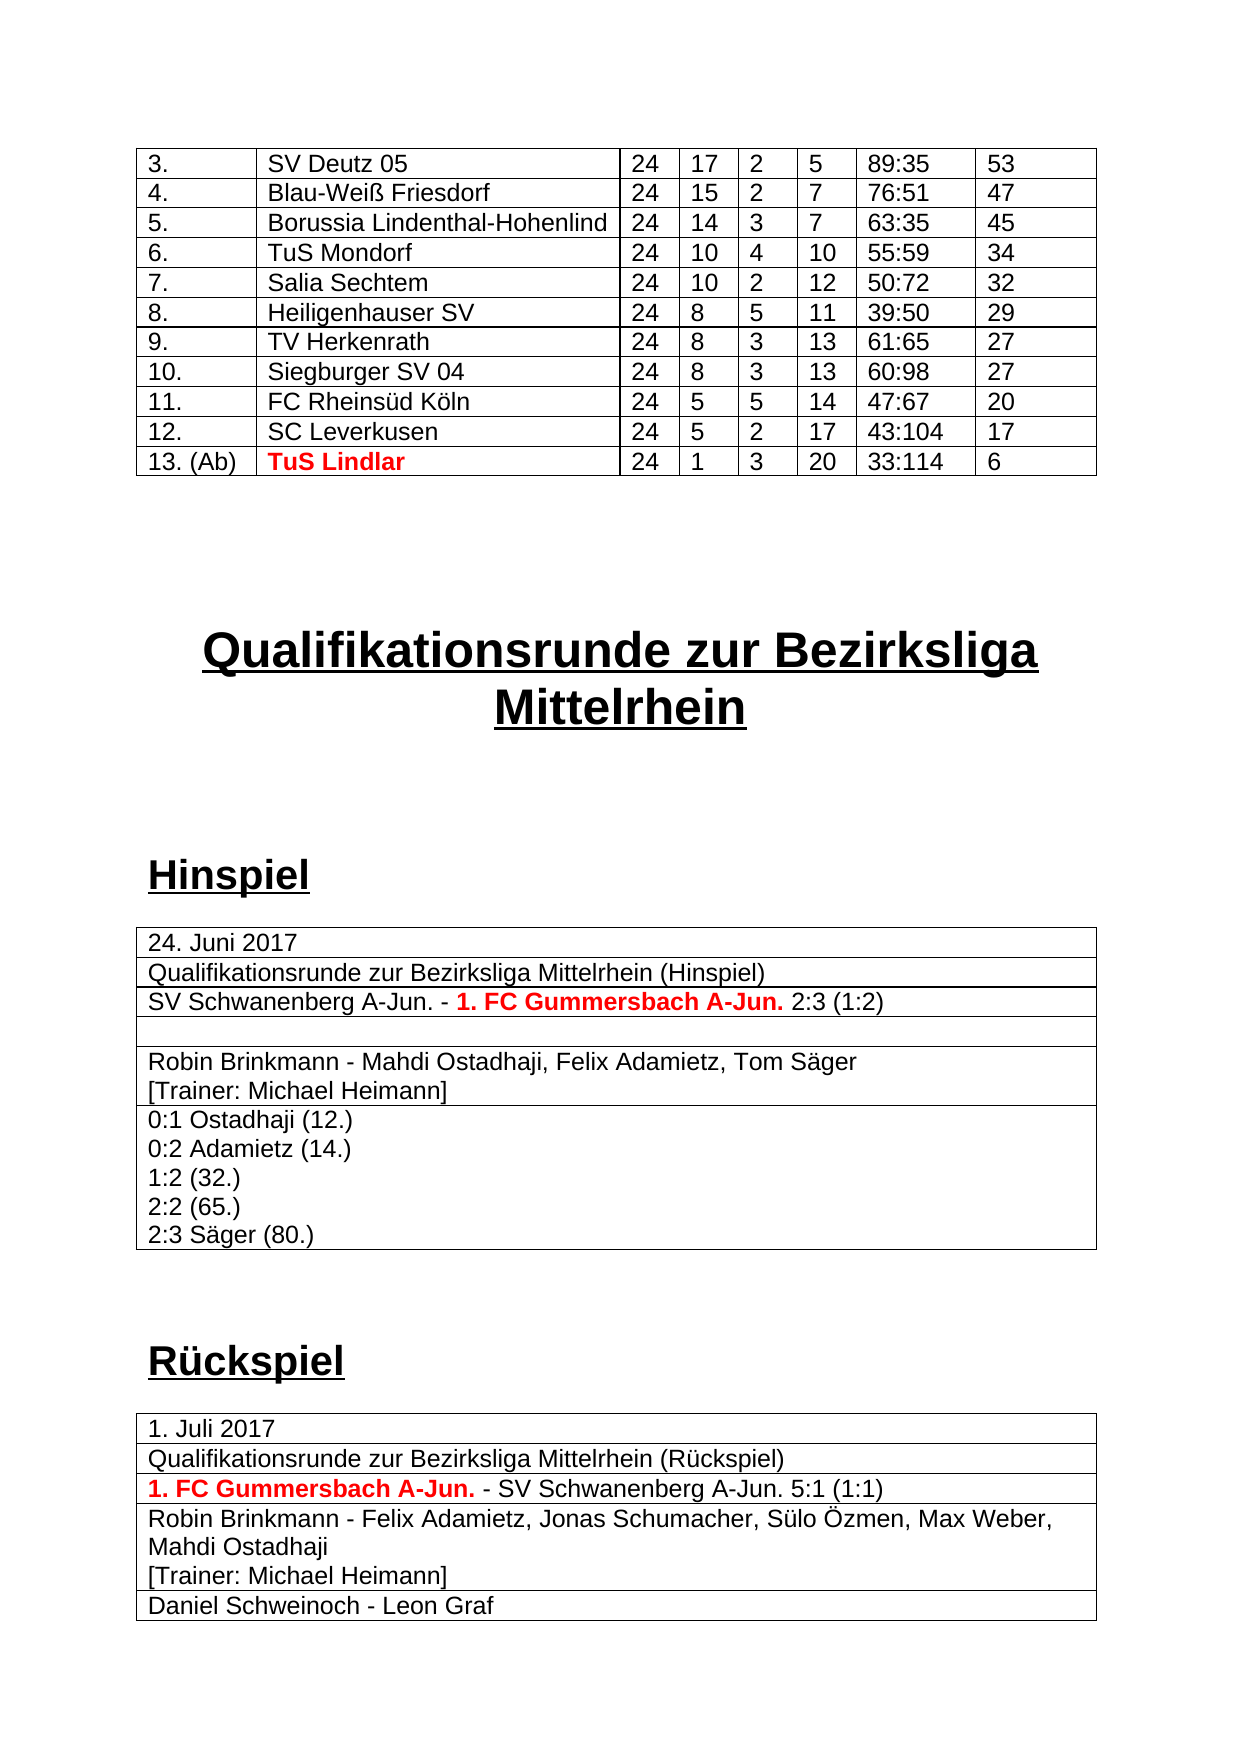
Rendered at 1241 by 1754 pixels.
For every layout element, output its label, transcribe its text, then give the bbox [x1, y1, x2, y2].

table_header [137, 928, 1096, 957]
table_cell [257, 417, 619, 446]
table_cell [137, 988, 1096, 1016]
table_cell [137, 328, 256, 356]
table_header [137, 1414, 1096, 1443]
text Qualifikationsrunde zur Bezirksliga Mittelrhein [148, 620, 1093, 735]
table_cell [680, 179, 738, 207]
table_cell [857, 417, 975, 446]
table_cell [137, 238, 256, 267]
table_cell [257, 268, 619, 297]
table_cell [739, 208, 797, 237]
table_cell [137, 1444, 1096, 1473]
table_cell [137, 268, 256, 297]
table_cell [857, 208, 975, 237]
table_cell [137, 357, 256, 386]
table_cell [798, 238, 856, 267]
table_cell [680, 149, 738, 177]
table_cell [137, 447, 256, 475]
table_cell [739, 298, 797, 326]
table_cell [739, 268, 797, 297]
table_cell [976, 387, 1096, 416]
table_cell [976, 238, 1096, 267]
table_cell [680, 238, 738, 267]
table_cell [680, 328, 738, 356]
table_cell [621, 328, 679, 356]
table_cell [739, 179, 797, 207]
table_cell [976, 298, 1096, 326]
text Rückspiel [148, 1337, 1093, 1384]
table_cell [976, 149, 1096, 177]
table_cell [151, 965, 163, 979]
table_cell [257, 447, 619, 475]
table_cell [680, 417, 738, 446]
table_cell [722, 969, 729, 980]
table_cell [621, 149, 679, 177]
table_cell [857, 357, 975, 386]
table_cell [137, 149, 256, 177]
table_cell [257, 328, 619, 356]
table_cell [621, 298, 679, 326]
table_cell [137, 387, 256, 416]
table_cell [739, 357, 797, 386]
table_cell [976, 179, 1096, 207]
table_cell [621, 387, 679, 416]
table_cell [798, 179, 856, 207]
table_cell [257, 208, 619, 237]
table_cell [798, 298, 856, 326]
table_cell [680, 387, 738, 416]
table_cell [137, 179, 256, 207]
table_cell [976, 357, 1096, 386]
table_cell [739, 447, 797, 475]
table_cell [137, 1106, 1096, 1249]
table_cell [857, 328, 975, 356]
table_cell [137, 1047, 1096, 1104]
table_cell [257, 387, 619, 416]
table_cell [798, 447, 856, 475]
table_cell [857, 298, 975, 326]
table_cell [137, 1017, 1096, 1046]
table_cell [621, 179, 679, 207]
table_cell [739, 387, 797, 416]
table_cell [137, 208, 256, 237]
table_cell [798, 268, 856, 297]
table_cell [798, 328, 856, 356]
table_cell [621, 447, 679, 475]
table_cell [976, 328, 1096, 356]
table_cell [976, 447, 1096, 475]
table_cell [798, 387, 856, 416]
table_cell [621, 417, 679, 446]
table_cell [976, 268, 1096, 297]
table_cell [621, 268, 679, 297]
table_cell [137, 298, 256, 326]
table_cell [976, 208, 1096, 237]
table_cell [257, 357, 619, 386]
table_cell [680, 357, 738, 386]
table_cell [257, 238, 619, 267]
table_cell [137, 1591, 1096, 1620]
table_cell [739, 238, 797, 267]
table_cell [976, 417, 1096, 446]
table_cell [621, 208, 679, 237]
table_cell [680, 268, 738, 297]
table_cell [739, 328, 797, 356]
text Hinspiel [148, 850, 1093, 898]
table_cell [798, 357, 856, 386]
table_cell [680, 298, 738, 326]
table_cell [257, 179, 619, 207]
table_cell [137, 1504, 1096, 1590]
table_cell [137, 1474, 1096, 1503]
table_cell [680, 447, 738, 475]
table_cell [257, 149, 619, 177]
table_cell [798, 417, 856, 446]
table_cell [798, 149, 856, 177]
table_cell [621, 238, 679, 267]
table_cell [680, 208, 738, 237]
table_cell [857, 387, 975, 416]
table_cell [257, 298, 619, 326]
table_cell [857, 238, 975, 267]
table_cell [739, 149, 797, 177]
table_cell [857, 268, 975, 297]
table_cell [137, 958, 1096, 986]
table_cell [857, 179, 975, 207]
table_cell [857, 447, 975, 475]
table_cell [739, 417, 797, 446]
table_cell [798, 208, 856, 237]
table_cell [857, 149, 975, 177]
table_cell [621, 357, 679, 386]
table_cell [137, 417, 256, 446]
